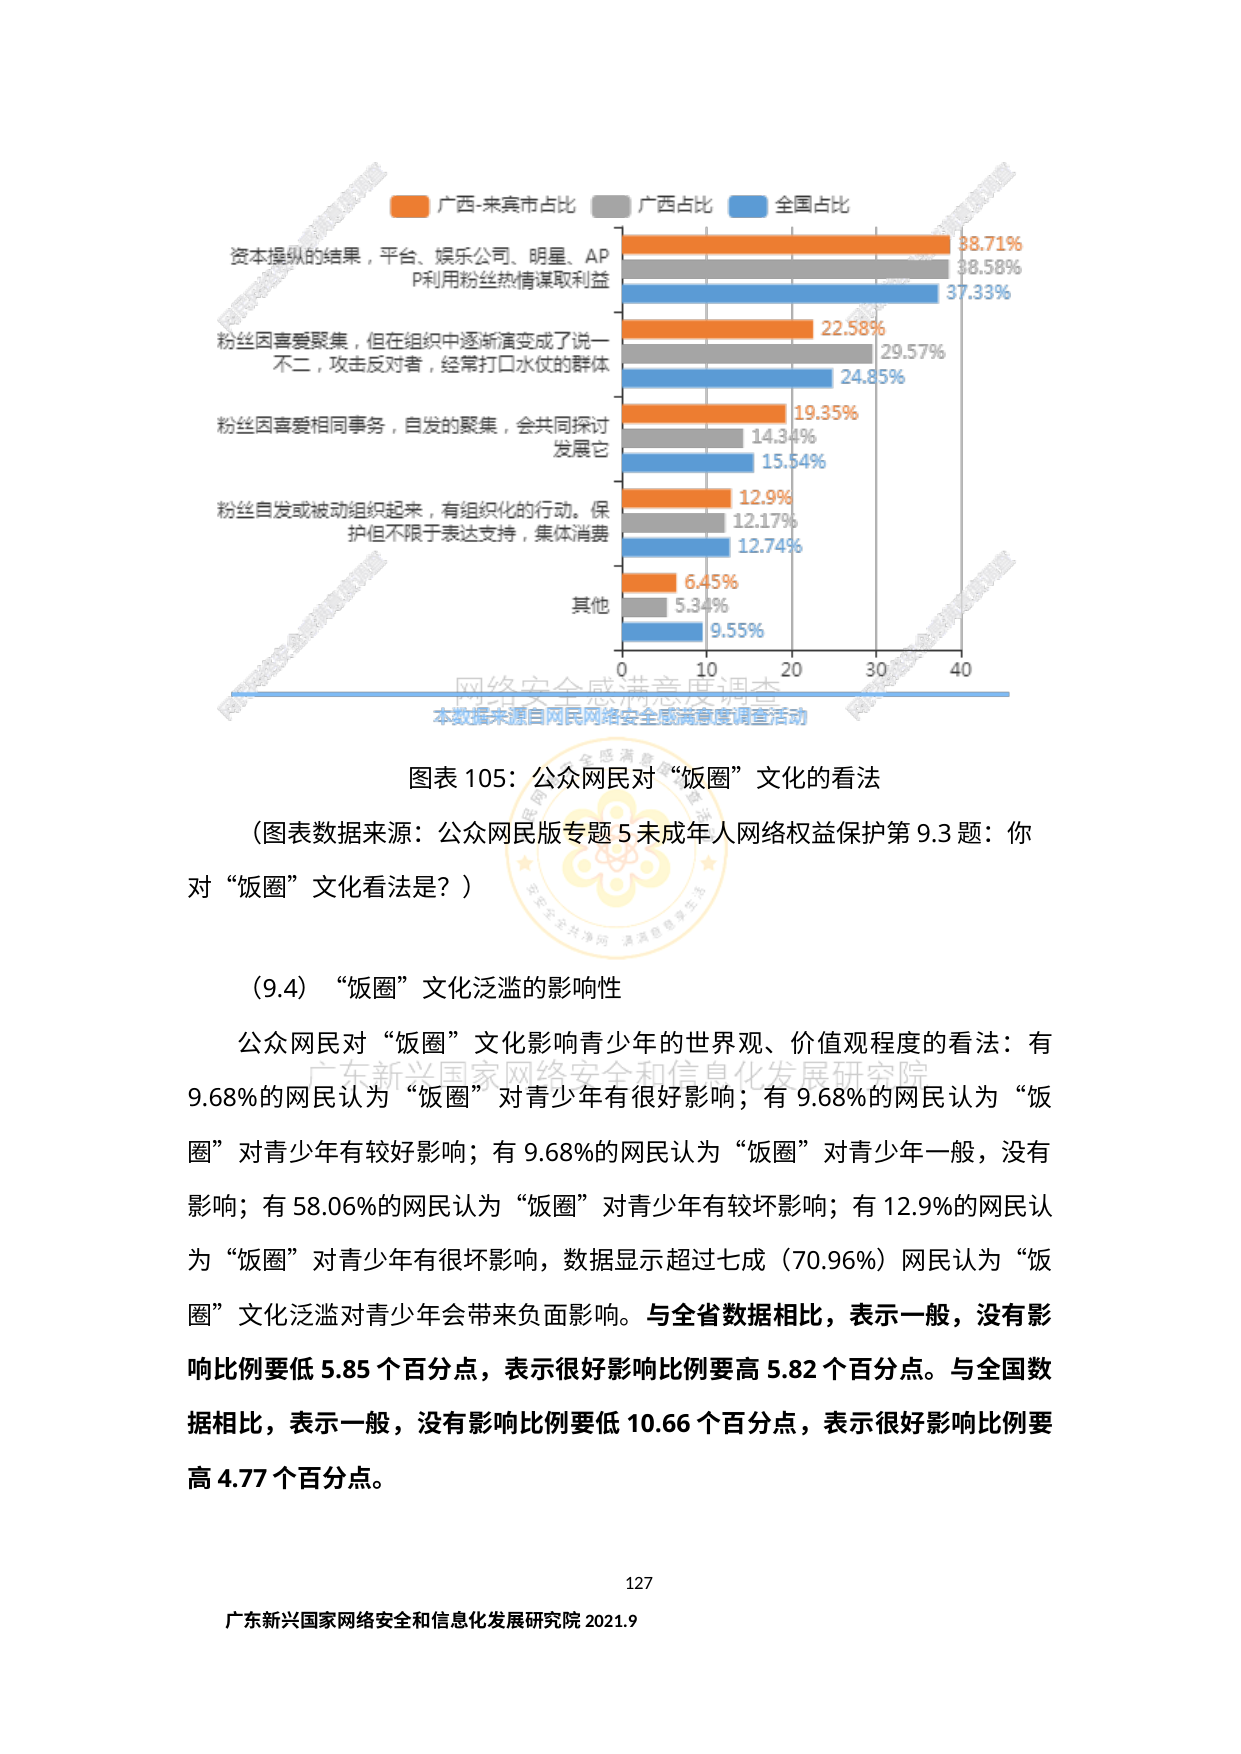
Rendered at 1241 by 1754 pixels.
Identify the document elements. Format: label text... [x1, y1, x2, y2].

text （图表数据来源：公众网民版专题5未成年人网络权益保护第9.3题：你对“饭圈”文化看法是？） [187, 813, 1053, 904]
text 图表105：公众网民对“饭圈”文化的看法 [187, 759, 1053, 795]
text （9.4）“饭圈”文化泛滥的影响性 [187, 969, 1053, 1005]
picture [202, 150, 1039, 744]
text 公众网民对“饭圈”文化影响青少年的世界观、价值观程度的看法：有9.68%的网民认为“饭圈”对青少年有很好影响；有9.68%的网民认为“饭圈”对青少年有较好影响；有9.68%的网民认为“饭圈”对青少年一般，没有影响；有58.06%的网民认为“饭圈”对青少年有较坏影响；有12.9%的网民认为“饭圈”对青少年有很坏影响，数据显示超过七成（70.96%）网民认为“饭圈”文化泛滥对青少年会带来负面影响。与全省数据相比，表示一般，没有影响比例要低5.85个百分点，表示很好影响比例要高5.82个百分点。与全国数据相比，表示一般，没有影响比例要低10.66个百分点，表示很好影响比例要高4.77个百分点。 [187, 1023, 1053, 1494]
